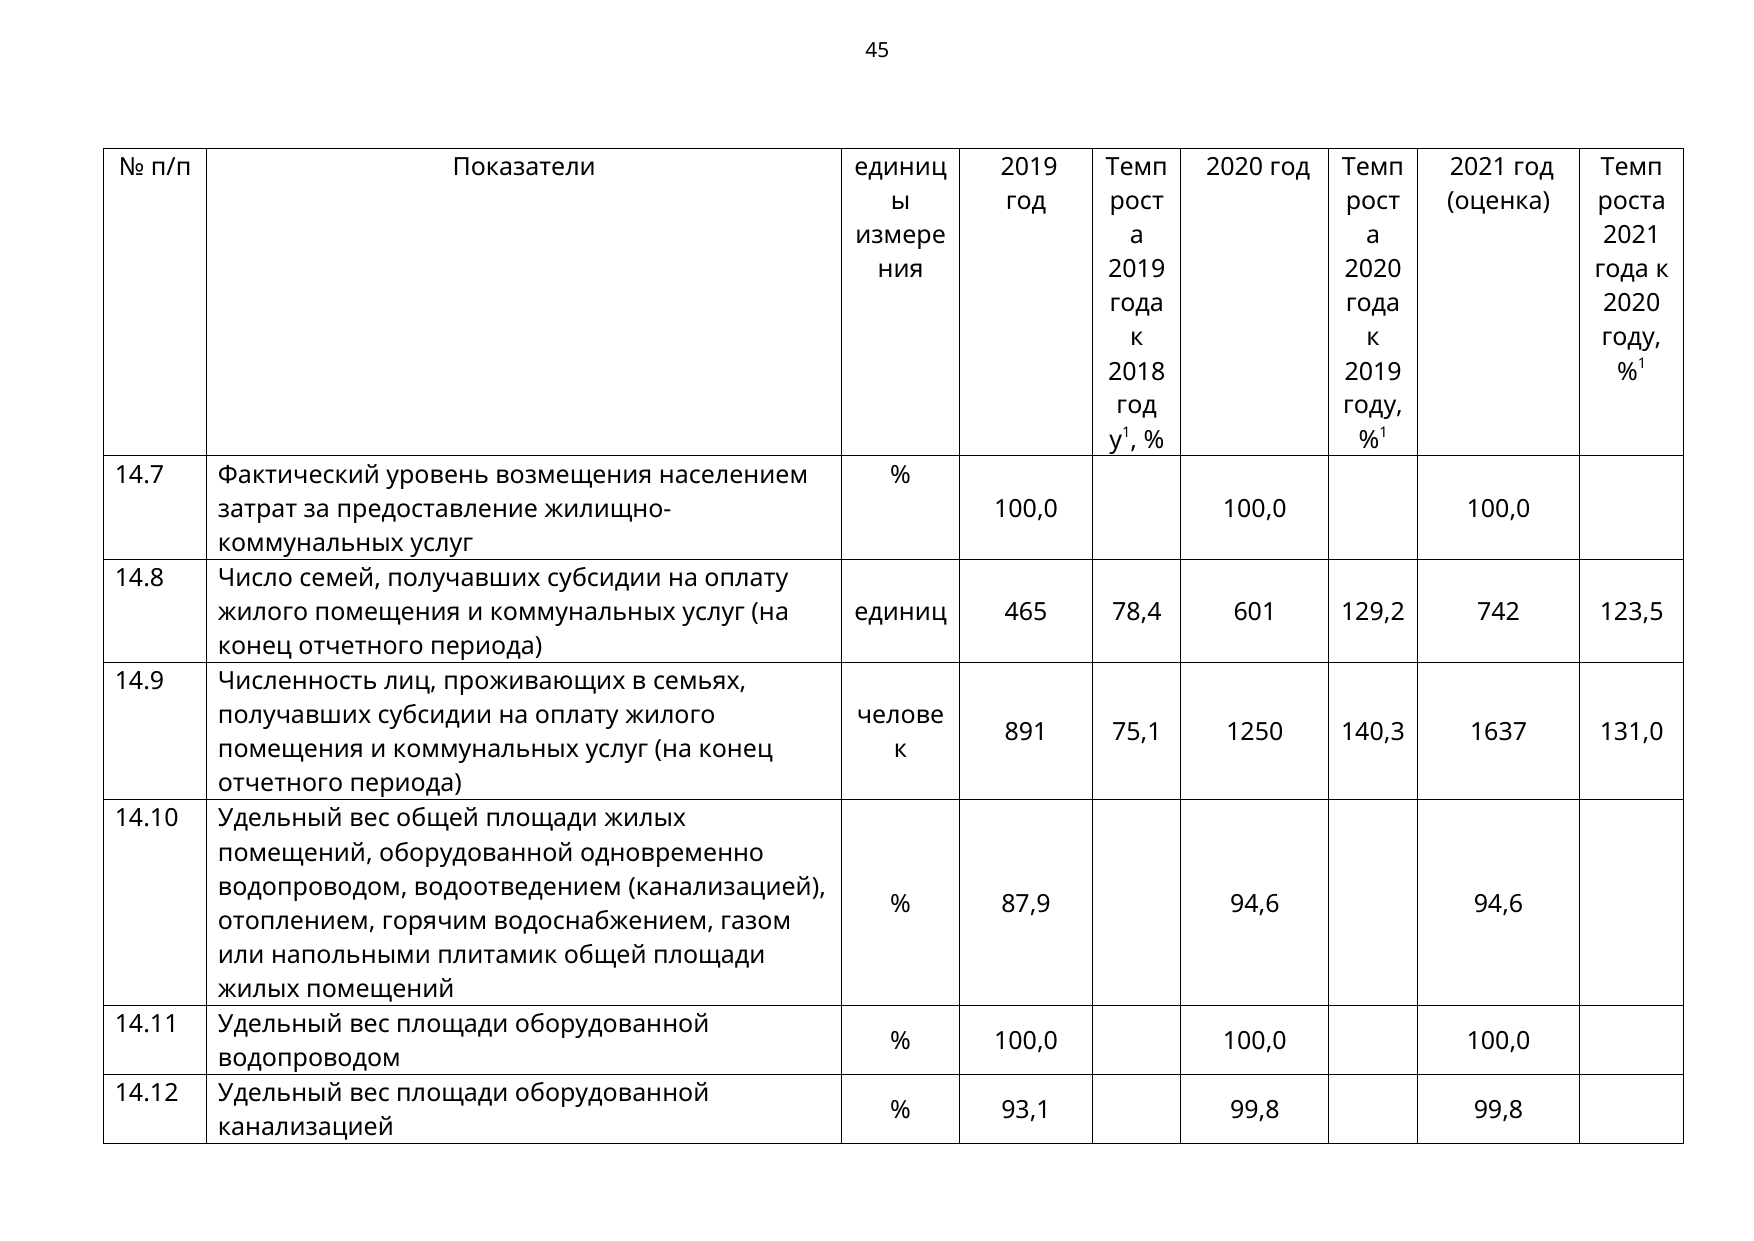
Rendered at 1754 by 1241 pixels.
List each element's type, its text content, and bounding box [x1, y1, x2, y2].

table_cell Удельный вес общей площади жилых помещений, оборудованной одновременно водопроводом, водоотведением (канализацией), отоплением, горячим водоснабжением, газом или напольными плитамик общей площади жилых помещений [207, 800, 841, 1004]
table_cell 465 [960, 560, 1092, 662]
table_cell 140,3 [1329, 663, 1417, 799]
table_cell 14.8 [104, 560, 206, 662]
table_cell [1093, 1006, 1180, 1074]
table_cell 94,6 [1181, 800, 1328, 1004]
table_cell [1093, 1075, 1180, 1143]
table_cell 93,1 [960, 1075, 1092, 1143]
table_cell [1580, 456, 1683, 558]
table_header № п/п [104, 149, 206, 455]
table_cell [1329, 800, 1417, 1004]
table_cell человек [842, 663, 959, 799]
table_cell 123,5 [1580, 560, 1683, 662]
table_cell [1093, 800, 1180, 1004]
table_cell 100,0 [1418, 1006, 1579, 1074]
table_cell 87,9 [960, 800, 1092, 1004]
table_header Темп роста 2019 года к 2018 году1, % [1093, 149, 1180, 455]
table_cell 100,0 [1418, 456, 1579, 558]
table_cell 14.12 [104, 1075, 206, 1143]
table_cell [1580, 1075, 1683, 1143]
table_cell 601 [1181, 560, 1328, 662]
table_header Темп роста 2020 года к 2019 году, %1 [1329, 149, 1417, 455]
table_cell Численность лиц, проживающих в семьях, получавших субсидии на оплату жилого помещения и коммунальных услуг (на конец отчетного периода) [207, 663, 841, 799]
table_cell [1329, 1006, 1417, 1074]
table_cell 14.7 [104, 456, 206, 558]
table_cell [1580, 1006, 1683, 1074]
table_cell [1329, 456, 1417, 558]
table_header 2020 год [1181, 149, 1328, 455]
table_cell Удельный вес площади оборудованной канализацией [207, 1075, 841, 1143]
table_cell % [842, 800, 959, 1004]
table_cell 99,8 [1181, 1075, 1328, 1143]
table_cell 99,8 [1418, 1075, 1579, 1143]
table_cell 78,4 [1093, 560, 1180, 662]
table_header Показатели [207, 149, 841, 455]
table_cell единиц [842, 560, 959, 662]
table_cell [1580, 800, 1683, 1004]
table_cell % [842, 456, 959, 558]
table_cell 1250 [1181, 663, 1328, 799]
table_header 2019 год [960, 149, 1092, 455]
table_cell 14.9 [104, 663, 206, 799]
table_cell 94,6 [1418, 800, 1579, 1004]
table_cell [1329, 1075, 1417, 1143]
table_cell Число семей, получавших субсидии на оплату жилого помещения и коммунальных услуг (на конец отчетного периода) [207, 560, 841, 662]
table_cell Удельный вес площади оборудованной водопроводом [207, 1006, 841, 1074]
table_cell 1637 [1418, 663, 1579, 799]
table_cell [1093, 456, 1180, 558]
table_cell 100,0 [960, 456, 1092, 558]
table_cell % [842, 1075, 959, 1143]
table_cell % [842, 1006, 959, 1074]
table_header единицы измерения [842, 149, 959, 455]
table_cell 75,1 [1093, 663, 1180, 799]
table_cell 14.11 [104, 1006, 206, 1074]
table_cell 14.10 [104, 800, 206, 1004]
table_cell 100,0 [1181, 1006, 1328, 1074]
table_cell 891 [960, 663, 1092, 799]
table_header Темп роста 2021 года к 2020 году, %1 [1580, 149, 1683, 455]
table_cell 129,2 [1329, 560, 1417, 662]
table_cell 131,0 [1580, 663, 1683, 799]
table_cell Фактический уровень возмещения населением затрат за предоставление жилищно-коммунальных услуг [207, 456, 841, 558]
table_header 2021 год (оценка) [1418, 149, 1579, 455]
table_cell 742 [1418, 560, 1579, 662]
table_cell 100,0 [1181, 456, 1328, 558]
table_cell 100,0 [960, 1006, 1092, 1074]
